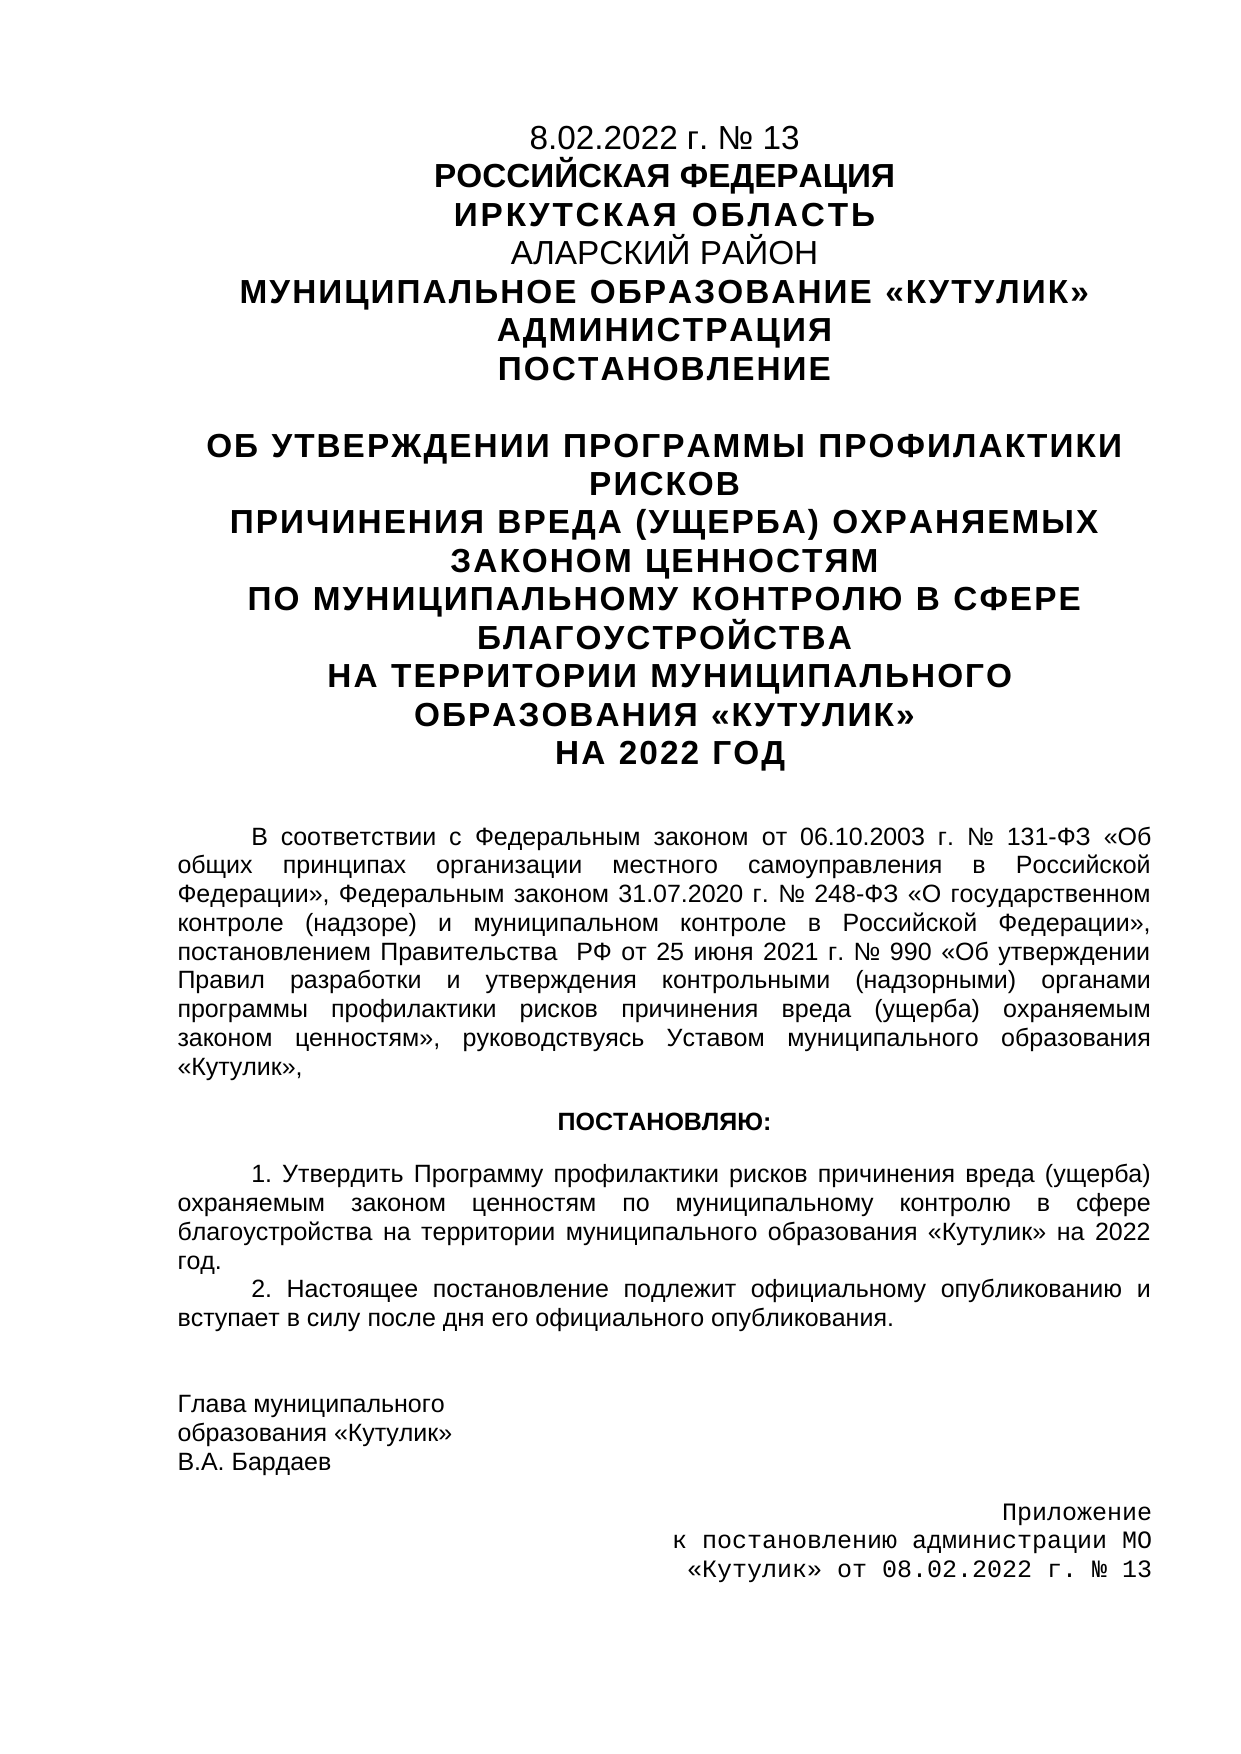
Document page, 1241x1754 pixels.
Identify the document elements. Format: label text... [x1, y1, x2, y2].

text 2. Настоящее постановление подлежит официальному опубликованию и вступает в силу после дня его официального опубликования. [177, 1274, 1152, 1332]
text Глава муниципального [177, 1389, 1152, 1418]
text ПОСТАНОВЛЕНИЕ [177, 349, 1152, 387]
text ОБ УТВЕРЖДЕНИИ ПРОГРАММЫ ПРОФИЛАКТИКИ РИСКОВ [177, 426, 1152, 502]
text ПО МУНИЦИПАЛЬНОМУ КОНТРОЛЮ В СФЕРЕ БЛАГОУСТРОЙСТВА [177, 579, 1152, 656]
text МУНИЦИПАЛЬНОЕ ОБРАЗОВАНИЕ «КУТУЛИК» [177, 272, 1152, 310]
text к постановлению администрации МО [177, 1528, 1152, 1556]
subtitle ИРКУТСКАЯ ОБЛАСТЬ [177, 195, 1152, 233]
text В соответствии с Федеральным законом от 06.10.2003 г. № 131-ФЗ «Об общих принципах организации местного самоуправления в Российской Федерации», Федеральным законом 31.07.2020 г. № 248-ФЗ «О государственном контроле (надзоре) и муниципальном контроле в Российской Федерации», постановлением Правительства РФ от 25 июня 2021 г. № 990 «Об утверждении Правил разработки и утверждения контрольными (надзорными) органами программы профилактики рисков причинения вреда (ущерба) охраняемым законом ценностям», руководствуясь Уставом муниципального образования «Кутулик», [177, 822, 1152, 1080]
text НА 2022 ГОД [177, 733, 1152, 772]
text 1. Утвердить Программу профилактики рисков причинения вреда (ущерба) охраняемым законом ценностям по муниципальному контролю в сфере благоустройства на территории муниципального образования «Кутулик» на 2022 год. [177, 1159, 1152, 1274]
text Приложение [177, 1500, 1152, 1528]
text «Кутулик» от 08.02.2022 г. № 13 [177, 1556, 1152, 1585]
text ПОСТАНОВЛЯЮ: [177, 1107, 1152, 1135]
text 8.02.2022 г. № 13 [177, 118, 1152, 157]
text ПРИЧИНЕНИЯ ВРЕДА (УЩЕРБА) ОХРАНЯЕМЫХ ЗАКОНОМ ЦЕННОСТЯМ [177, 502, 1152, 579]
text РОССИЙСКАЯ ФЕДЕРАЦИЯ [177, 157, 1152, 195]
text образования «Кутулик» [177, 1418, 1152, 1447]
text В.А. Бардаев [177, 1447, 1152, 1476]
text НА ТЕРРИТОРИИ МУНИЦИПАЛЬНОГО ОБРАЗОВАНИЯ «КУТУЛИК» [177, 656, 1152, 733]
text АДМИНИСТРАЦИЯ [177, 310, 1152, 349]
text АЛАРСКИЙ РАЙОН [177, 233, 1152, 272]
